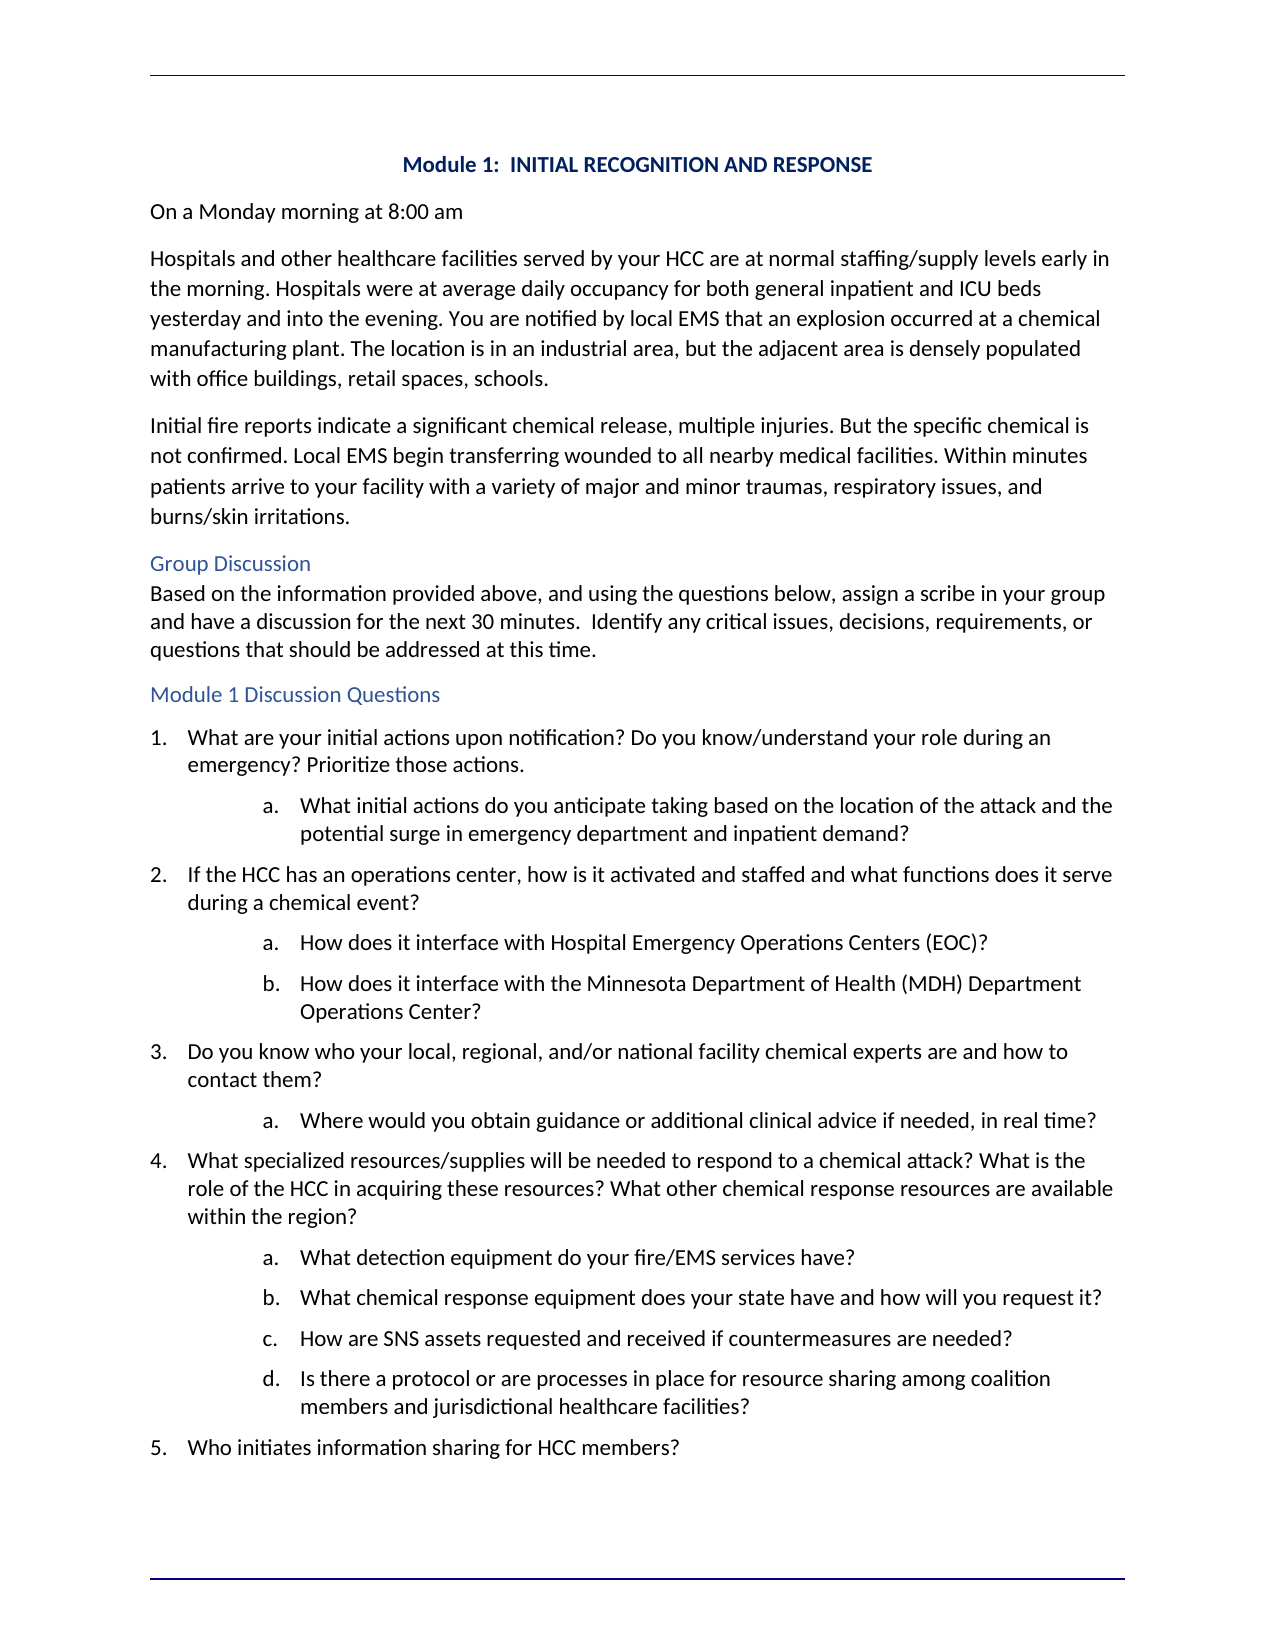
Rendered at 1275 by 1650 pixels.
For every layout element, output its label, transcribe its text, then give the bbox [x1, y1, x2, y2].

subtitle Module 1 Discussion Questions [150, 680, 1125, 708]
list How are SNS assets requested and received if countermeasures are needed? [262, 1324, 1125, 1352]
list Where would you obtain guidance or additional clinical advice if needed, in real time? [262, 1106, 1125, 1134]
text Based on the information provided above, and using the questions below, assign a scribe in your group and have a discussion for the next 30 minutes. Identify any critical issues, decisions, requirements, or questions that should be addressed at this time. [150, 579, 1125, 663]
text If the HCC has an operations center, how is it activated and staffed and what functions does it serve during a chemical event? [150, 860, 1125, 916]
list What chemical response equipment does your state have and how will you request it? [262, 1283, 1125, 1311]
list Is there a protocol or are processes in place for resource sharing among coalition members and jurisdictional healthcare facilities? [262, 1364, 1125, 1421]
text What specialized resources/supplies will be needed to respond to a chemical attack? What is the role of the HCC in acquiring these resources? What other chemical response resources are available within the region? [150, 1146, 1125, 1230]
text Who initiates information sharing for HCC members? [150, 1433, 1125, 1461]
list How does it interface with the Minnesota Department of Health (MDH) Department Operations Center? [262, 969, 1125, 1025]
subtitle Group Discussion [150, 549, 1125, 577]
list What initial actions do you anticipate taking based on the location of the attack and the potential surge in emergency department and inpatient demand? [262, 791, 1125, 847]
list What detection equipment do your fire/EMS services have? [262, 1243, 1125, 1271]
text Hospitals and other healthcare facilities served by your HCC are at normal staffing/supply levels early in the morning. Hospitals were at average daily occupancy for both general inpatient and ICU beds yesterday and into the evening. You are notified by local EMS that an explosion occurred at a chemical manufacturing plant. The location is in an industrial area, but the adjacent area is densely populated with office buildings, retail spaces, schools. [150, 244, 1125, 393]
text On a Monday morning at 8:00 am [150, 197, 1125, 225]
text Module 1: INITIAL RECOGNITION AND RESPONSE [150, 150, 1125, 178]
text Do you know who your local, regional, and/or national facility chemical experts are and how to contact them? [150, 1037, 1125, 1093]
text What are your initial actions upon notification? Do you know/understand your role during an emergency? Prioritize those actions. [150, 723, 1125, 779]
list How does it interface with Hospital Emergency Operations Centers (EOC)? [262, 928, 1125, 956]
text Initial fire reports indicate a significant chemical release, multiple injuries. But the specific chemical is not confirmed. Local EMS begin transferring wounded to all nearby medical facilities. Within minutes patients arrive to your facility with a variety of major and minor traumas, respiratory issues, and burns/skin irritations. [150, 411, 1125, 530]
